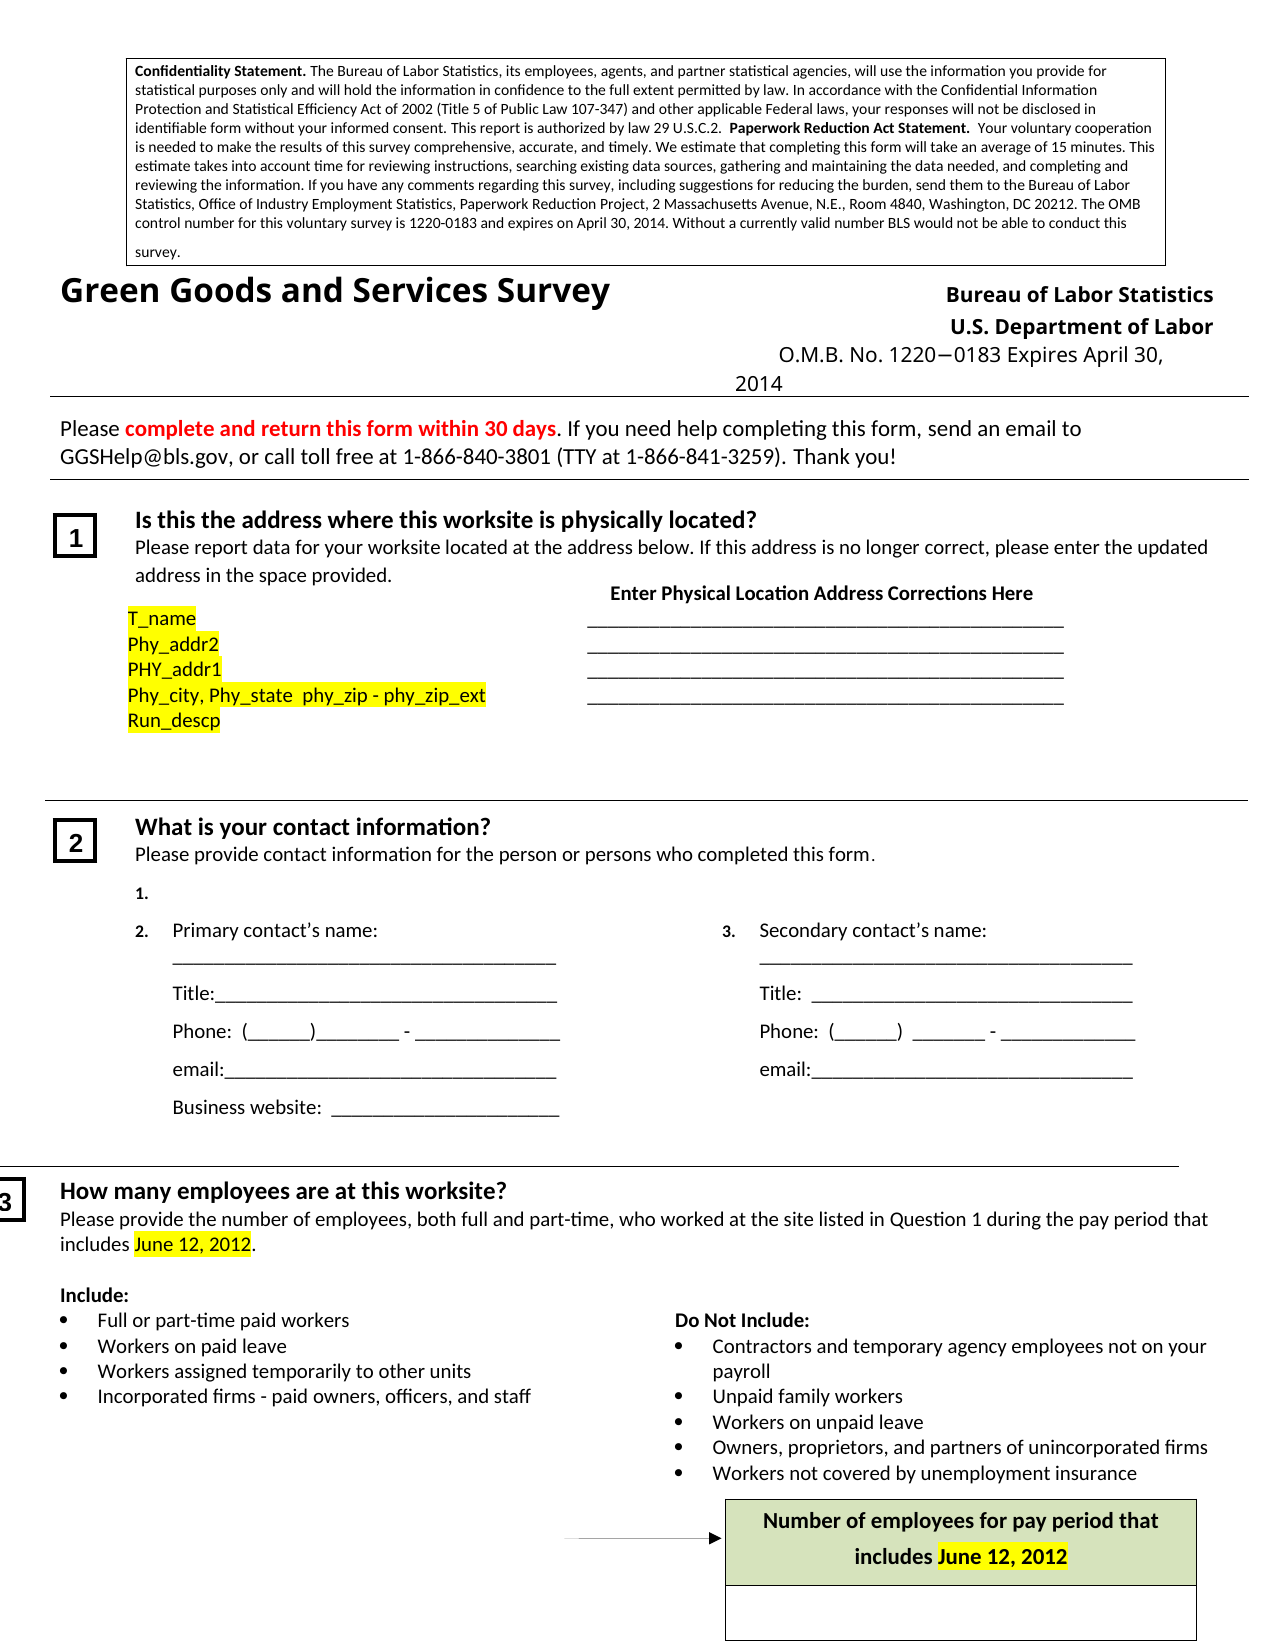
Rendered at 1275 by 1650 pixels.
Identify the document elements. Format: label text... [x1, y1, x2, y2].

text Please provide the number of employees, both full and part-time, who worked at the site listed in Question 1 during the pay period that includes June 12, 2012. [60, 1206, 1215, 1257]
list Secondary contact’s name: ____________________________________ [722, 917, 1215, 968]
table_header Number of employees for pay period that includes June 12, 2012 [726, 1500, 1196, 1585]
text How many employees are at this worksite? [60, 1175, 1215, 1206]
text Phone: (______) _______ - _____________ [722, 1018, 1215, 1044]
text What is your contact information? [135, 811, 1215, 841]
text Business website: ______________________ [60, 1094, 628, 1120]
text Title: _______________________________ [722, 981, 1215, 1006]
text O.M.B. No. 1220−0183 Expires April 30, 2014 [735, 340, 1215, 396]
text Please complete and return this form within 30 days. If you need help completing this form, send an email to GGSHelp@bls.gov, or call toll free at 1-866-840-3801 (TTY at 1-866-841-3259). Thank you! [60, 414, 1215, 470]
list Workers assigned temporarily to other units [60, 1358, 600, 1384]
table_cell [726, 1586, 1196, 1639]
text Phone: (______)________ - ______________ [172, 1018, 628, 1044]
text Confidentiality Statement. The Bureau of Labor Statistics, its employees, agents, and partner statistical agencies, will use the information you provide for statistical purposes only and will hold the information in confidence to the full extent permitted by law. In accordance with the Confidential Information Protection and Statistical Efficiency Act of 2002 (Title 5 of Public Law 107-347) and other applicable Federal laws, your responses will not be disclosed in identifiable form without your informed consent. This report is authorized by law 29 U.S.C.2. Paperwork Reduction Act Statement. Your voluntary cooperation is needed to make the results of this survey comprehensive, accurate, and timely. We estimate that completing this form will take an average of 15 minutes. This estimate takes into account time for reviewing instructions, searching existing data sources, gathering and maintaining the data needed, and completing and reviewing the information. If you have any comments regarding this survey, including suggestions for reducing the burden, send them to the Bureau of Labor Statistics, Office of Industry Employment Statistics, Paperwork Reduction Project, 2 Massachusetts Avenue, N.E., Room 4840, Washington, DC 20212. The OMB control number for this voluntary survey is 1220-0183 and expires on April 30, 2014. Without a currently valid number BLS would not be able to conduct this survey. [127, 59, 1165, 265]
text email:________________________________ [172, 1056, 628, 1082]
list Workers on paid leave [60, 1333, 600, 1358]
list Full or part-time paid workers [60, 1307, 600, 1333]
text Please provide contact information for the person or persons who completed this form. [135, 841, 1215, 867]
text Include: [60, 1282, 600, 1307]
list Owners, proprietors, and partners of unincorporated firms [675, 1434, 1215, 1460]
list Workers on unpaid leave [675, 1409, 1215, 1434]
text Do Not Include: [675, 1307, 1215, 1333]
list Unpaid family workers [675, 1384, 1215, 1409]
list Primary contact’s name: _____________________________________ [135, 917, 628, 968]
list Workers not covered by unemployment insurance [675, 1460, 1215, 1485]
text Is this the address where this worksite is physically located? Please report data for your worksite located at the address below. If this address is no longer correct, please enter the updated address in the space provided. [135, 504, 1215, 588]
text email:_______________________________ [722, 1056, 1215, 1082]
list Contractors and temporary agency employees not on your payroll [675, 1333, 1215, 1384]
text U.S. Department of Labor [885, 312, 1215, 340]
list Incorporated firms - paid owners, officers, and staff [60, 1384, 600, 1434]
text Title:_________________________________ [172, 981, 628, 1006]
text Green Goods and Services Survey Bureau of Labor Statistics [60, 266, 1215, 312]
